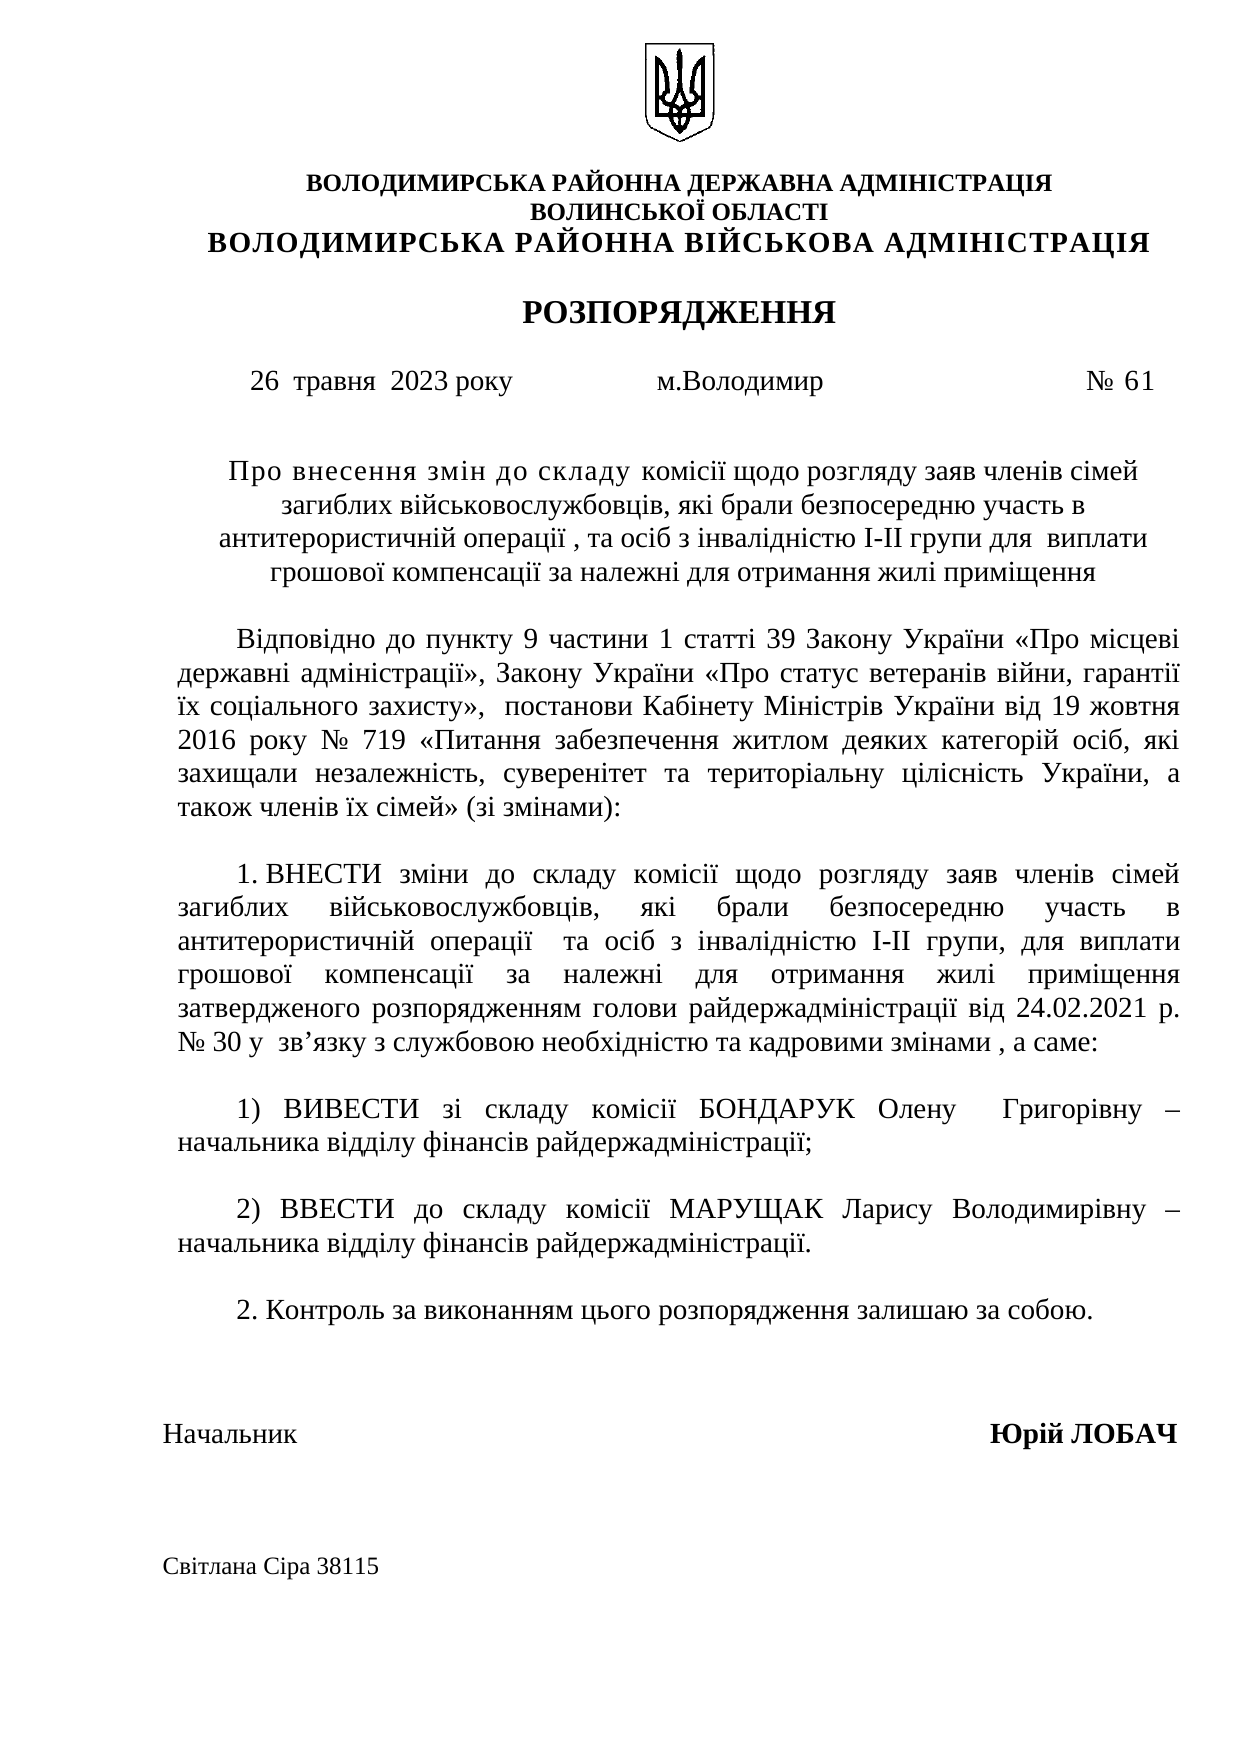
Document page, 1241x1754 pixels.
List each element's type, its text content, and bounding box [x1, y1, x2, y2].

text ВОЛОДИМИРСЬКА РАЙОННА ВІЙСЬКОВА АДМІНІСТРАЦІЯ [177, 225, 1181, 259]
text Начальник Юрій ЛОБАЧ [162, 1417, 1181, 1450]
text 1) ВИВЕСТИ зі складу комісії БОНДАРУК Олену Григорівну – начальника відділу фінансів райдержадміністрації; [177, 1091, 1181, 1158]
text Відповідно до пункту 9 частини 1 статті 39 Закону України «Про місцеві державні адміністрації», Закону України «Про статус ветеранів війни, гарантії їх соціального захисту», постанови Кабінету Міністрів України від 19 жовтня 2016 року № 719 «Питання забезпечення житлом деяких категорій осіб, які захищали незалежність, суверенітет та територіальну цілісність України, а також членів їх сімей» (зі змінами): [177, 621, 1181, 822]
text 2. Контроль за виконанням цього розпорядження залишаю за собою. [177, 1292, 1181, 1326]
subtitle ВОЛОДИМИРСЬКА РАЙОННА ДЕРЖАВНА АДМІНІСТРАЦІЯ [177, 168, 1181, 197]
text 26 травня 2023 року м.Володимир № 61 [185, 363, 1181, 397]
text Про внесення змін до складу комісії щодо розгляду заяв членів сімей загиблих військовослужбовців, які брали безпосередню участь в антитерористичній операції , та осіб з інвалідністю І-ІІ групи для виплати грошової компенсації за належні для отримання жилі приміщення [185, 453, 1181, 588]
text 2) ВВЕСТИ до складу комісії МАРУЩАК Ларису Володимирівну – начальника відділу фінансів райдержадміністрації. [177, 1191, 1181, 1258]
text Світлана Сіра 38115 [162, 1551, 1181, 1579]
text РОЗПОРЯДЖЕННЯ [177, 292, 1181, 331]
text 1. ВНЕСТИ зміни до складу комісії щодо розгляду заяв членів сімей загиблих військовослужбовців, які брали безпосередню участь в антитерористичній операції та осіб з інвалідністю І-ІІ групи, для виплати грошової компенсації за належні для отримання жилі приміщення затвердженого розпорядженням голови райдержадміністрації від 24.02.2021 р. № 30 у зв’язку з службовою необхідністю та кадровими змінами , а саме: [177, 856, 1181, 1057]
text ВОЛИНСЬКОЇ ОБЛАСТІ [177, 197, 1181, 225]
picture [644, 42, 715, 142]
